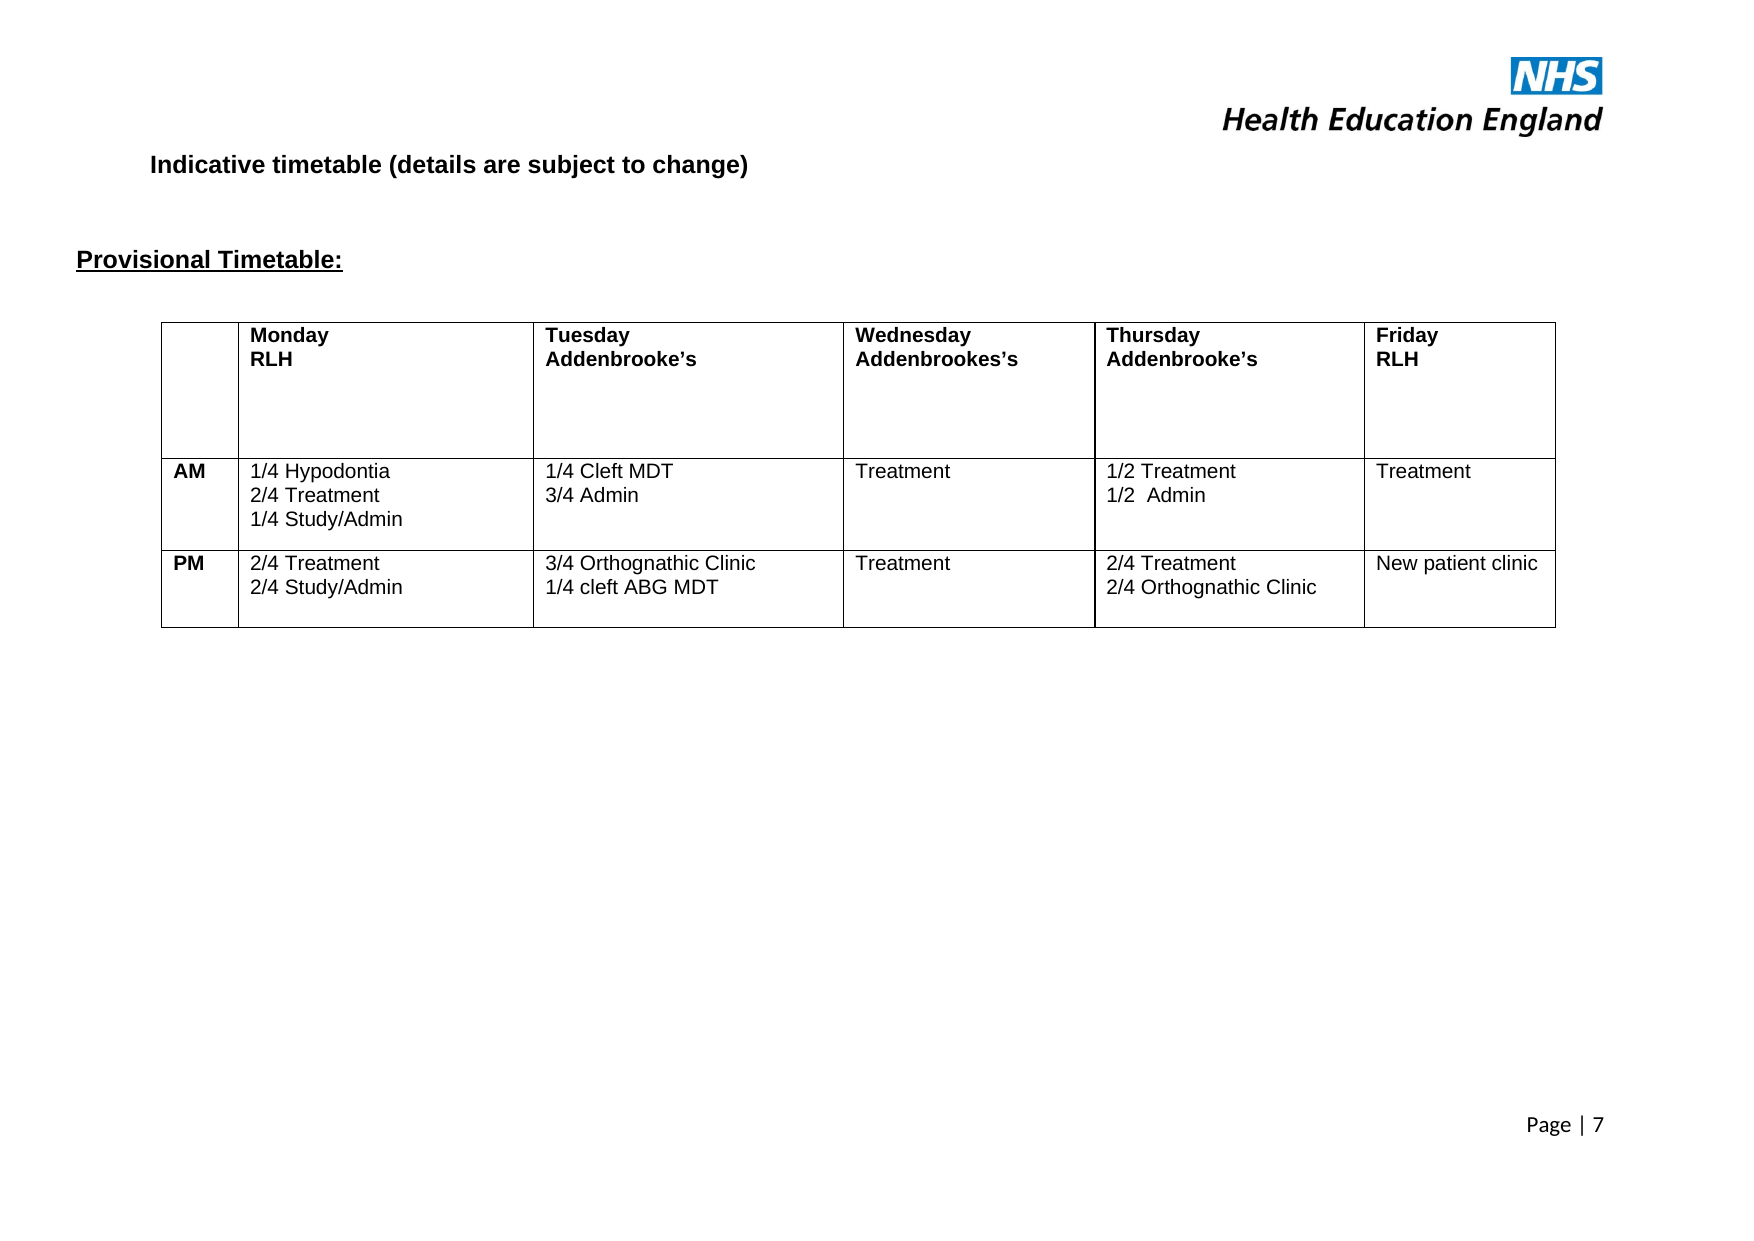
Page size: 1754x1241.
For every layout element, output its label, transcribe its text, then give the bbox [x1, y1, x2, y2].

table_cell 1/2 Treatment 1/2 Admin [1096, 459, 1364, 550]
table_header [162, 323, 238, 457]
table_cell New patient clinic [1365, 551, 1555, 627]
table_header Wednesday Addenbrookes’s [844, 323, 1094, 457]
table_cell Treatment [844, 459, 1094, 550]
table_cell 1/4 Cleft MDT 3/4 Admin [534, 459, 843, 550]
table_header Friday RLH [1365, 323, 1555, 457]
table_cell Treatment [844, 551, 1094, 627]
table_cell 2/4 Treatment 2/4 Orthognathic Clinic [1096, 551, 1364, 627]
table_cell 1/4 Hypodontia 2/4 Treatment 1/4 Study/Admin [239, 459, 533, 550]
text Provisional Timetable: [76, 245, 1604, 274]
table_cell 2/4 Treatment 2/4 Study/Admin [239, 551, 533, 627]
table_header Tuesday Addenbrooke’s [534, 323, 843, 457]
picture [1210, 57, 1604, 150]
table_cell PM [162, 551, 238, 627]
table_header Thursday Addenbrooke’s [1096, 323, 1364, 457]
text Indicative timetable (details are subject to change) [150, 150, 1604, 179]
table_cell 3/4 Orthognathic Clinic 1/4 cleft ABG MDT [534, 551, 843, 627]
table_cell Treatment [1365, 459, 1555, 550]
table_cell AM [162, 459, 238, 550]
table_header Monday RLH [239, 323, 533, 457]
